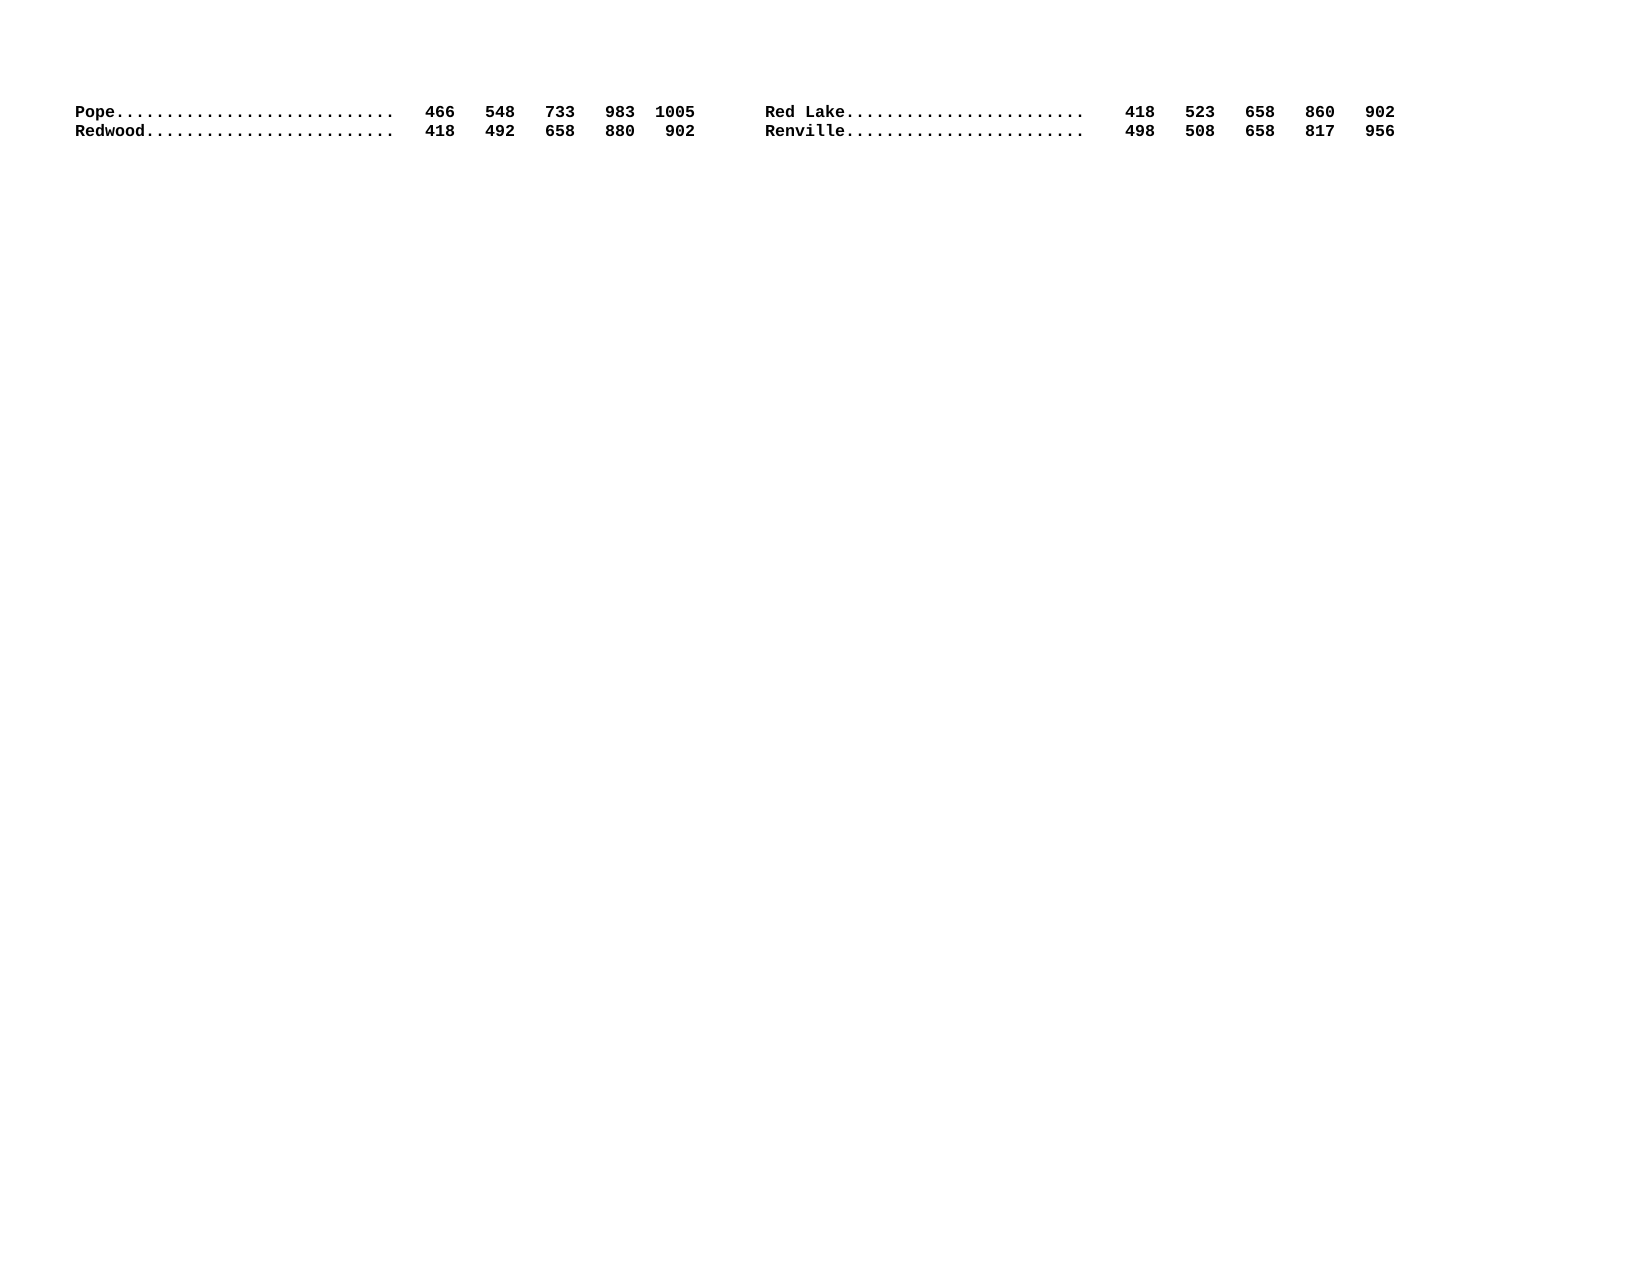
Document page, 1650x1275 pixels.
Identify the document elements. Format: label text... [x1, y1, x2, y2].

table_cell Pope............................ 466 548 733 983 1005 Red Lake........................ 418 523 658 860 902 [75, 104, 1612, 123]
table_cell Redwood......................... 418 492 658 880 902 Renville........................ 498 508 658 817 956 [75, 123, 1612, 141]
